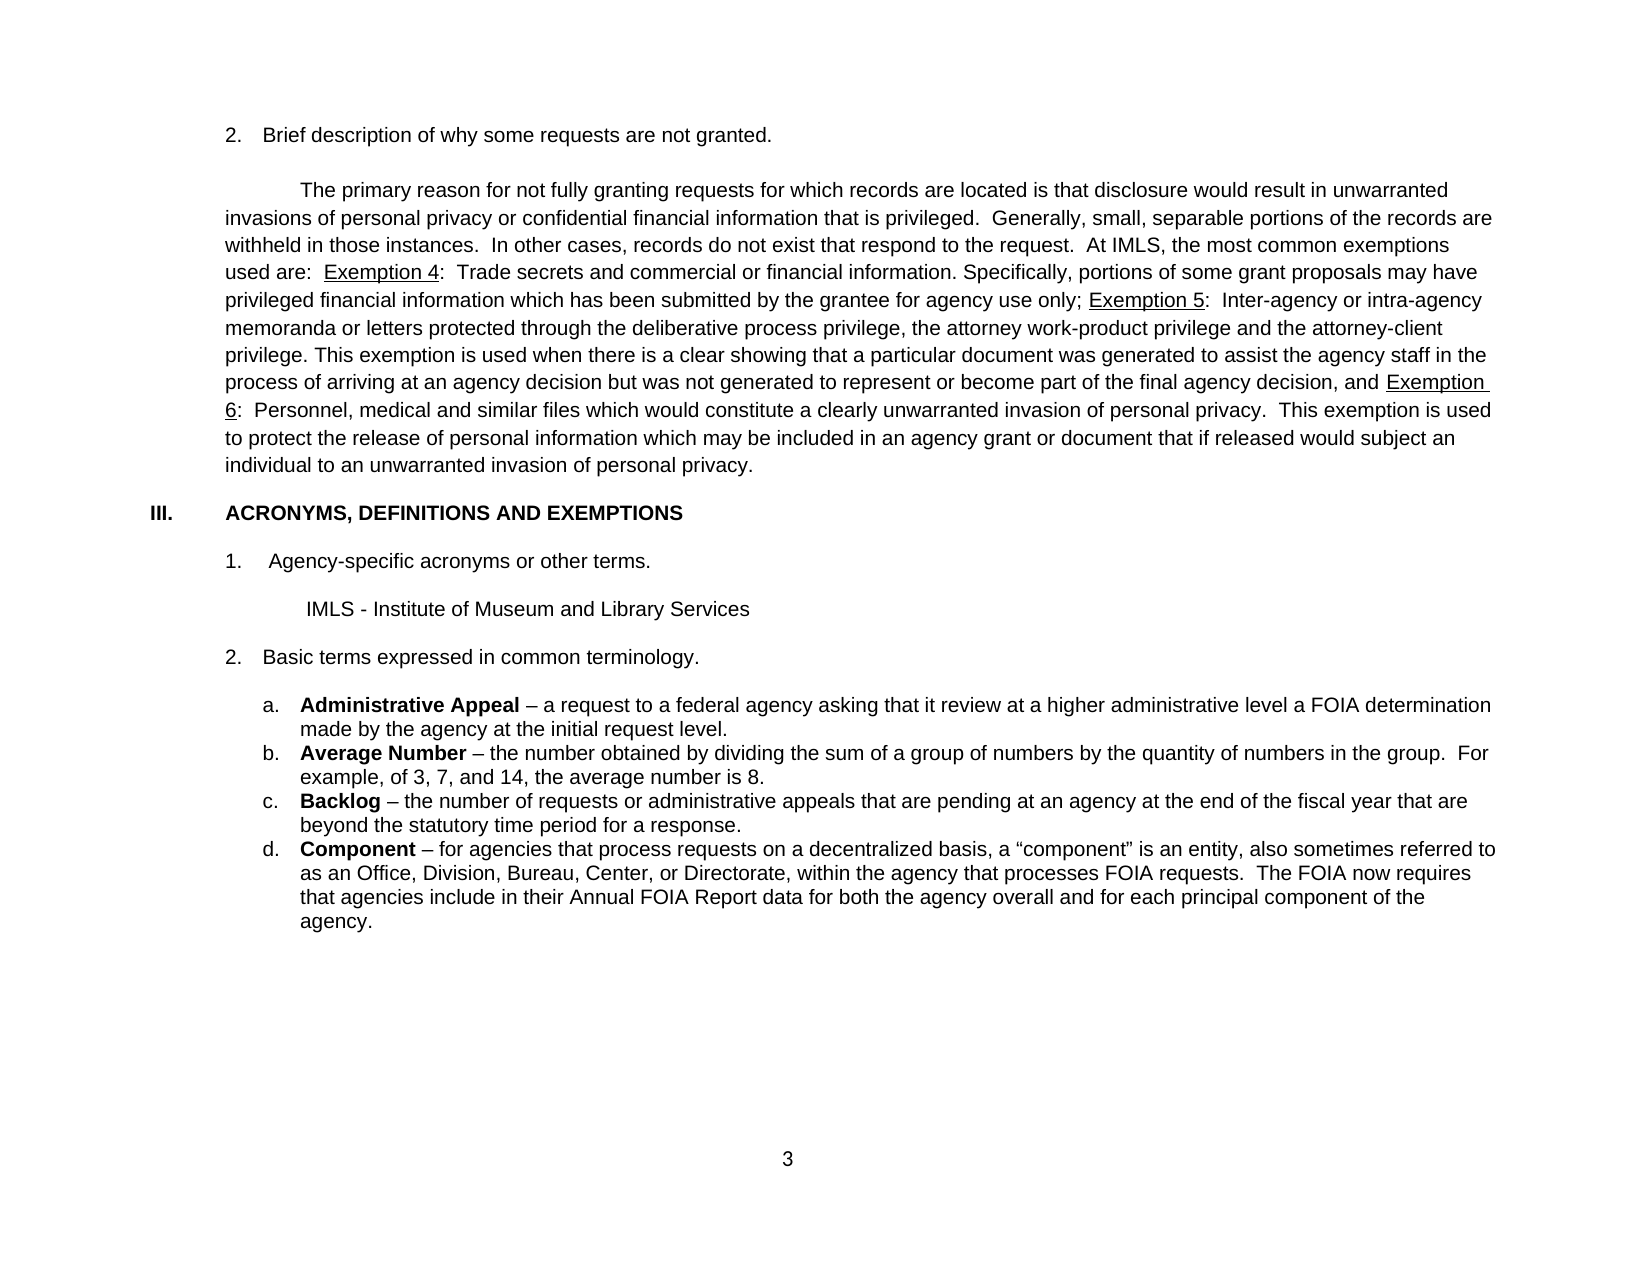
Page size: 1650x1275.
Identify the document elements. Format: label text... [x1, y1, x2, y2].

list Backlog – the number of requests or administrative appeals that are pending at an agency at the end of the fiscal year that are beyond the statutory time period for a response. [262, 789, 1500, 837]
list Agency-specific acronyms or other terms. [225, 549, 1500, 573]
list Average Number – the number obtained by dividing the sum of a group of numbers by the quantity of numbers in the group. For example, of 3, 7, and 14, the average number is 8. [262, 741, 1500, 789]
list Brief description of why some requests are not granted. [225, 123, 1500, 147]
text III. ACRONYMS, DEFINITIONS AND EXEMPTIONS [75, 501, 1500, 525]
list Component – for agencies that process requests on a decentralized basis, a “component” is an entity, also sometimes referred to as an Office, Division, Bureau, Center, or Directorate, within the agency that processes FOIA requests. The FOIA now requires that agencies include in their Annual FOIA Report data for both the agency overall and for each principal component of the agency. [262, 837, 1500, 932]
list The primary reason for not fully granting requests for which records are located is that disclosure would result in unwarranted invasions of personal privacy or confidential financial information that is privileged. Generally, small, separable portions of the records are withheld in those instances. In other cases, records do not exist that respond to the request. At IMLS, the most common exemptions used are: Exemption 4: Trade secrets and commercial or financial information. Specifically, portions of some grant proposals may have privileged financial information which has been submitted by the grantee for agency use only; Exemption 5: Inter-agency or intra-agency memoranda or letters protected through the deliberative process privilege, the attorney work-product privilege and the attorney-client privilege. This exemption is used when there is a clear showing that a particular document was generated to assist the agency staff in the process of arriving at an agency decision but was not generated to represent or become part of the final agency decision, and Exemption 6: Personnel, medical and similar files which would constitute a clearly unwarranted invasion of personal privacy. This exemption is used to protect the release of personal information which may be included in an agency grant or document that if released would subject an individual to an unwarranted invasion of personal privacy. [225, 178, 1500, 477]
list Basic terms expressed in common terminology. [225, 645, 1500, 669]
text IMLS - Institute of Museum and Library Services [75, 597, 1500, 621]
list Administrative Appeal – a request to a federal agency asking that it review at a higher administrative level a FOIA determination made by the agency at the initial request level. [262, 693, 1500, 741]
